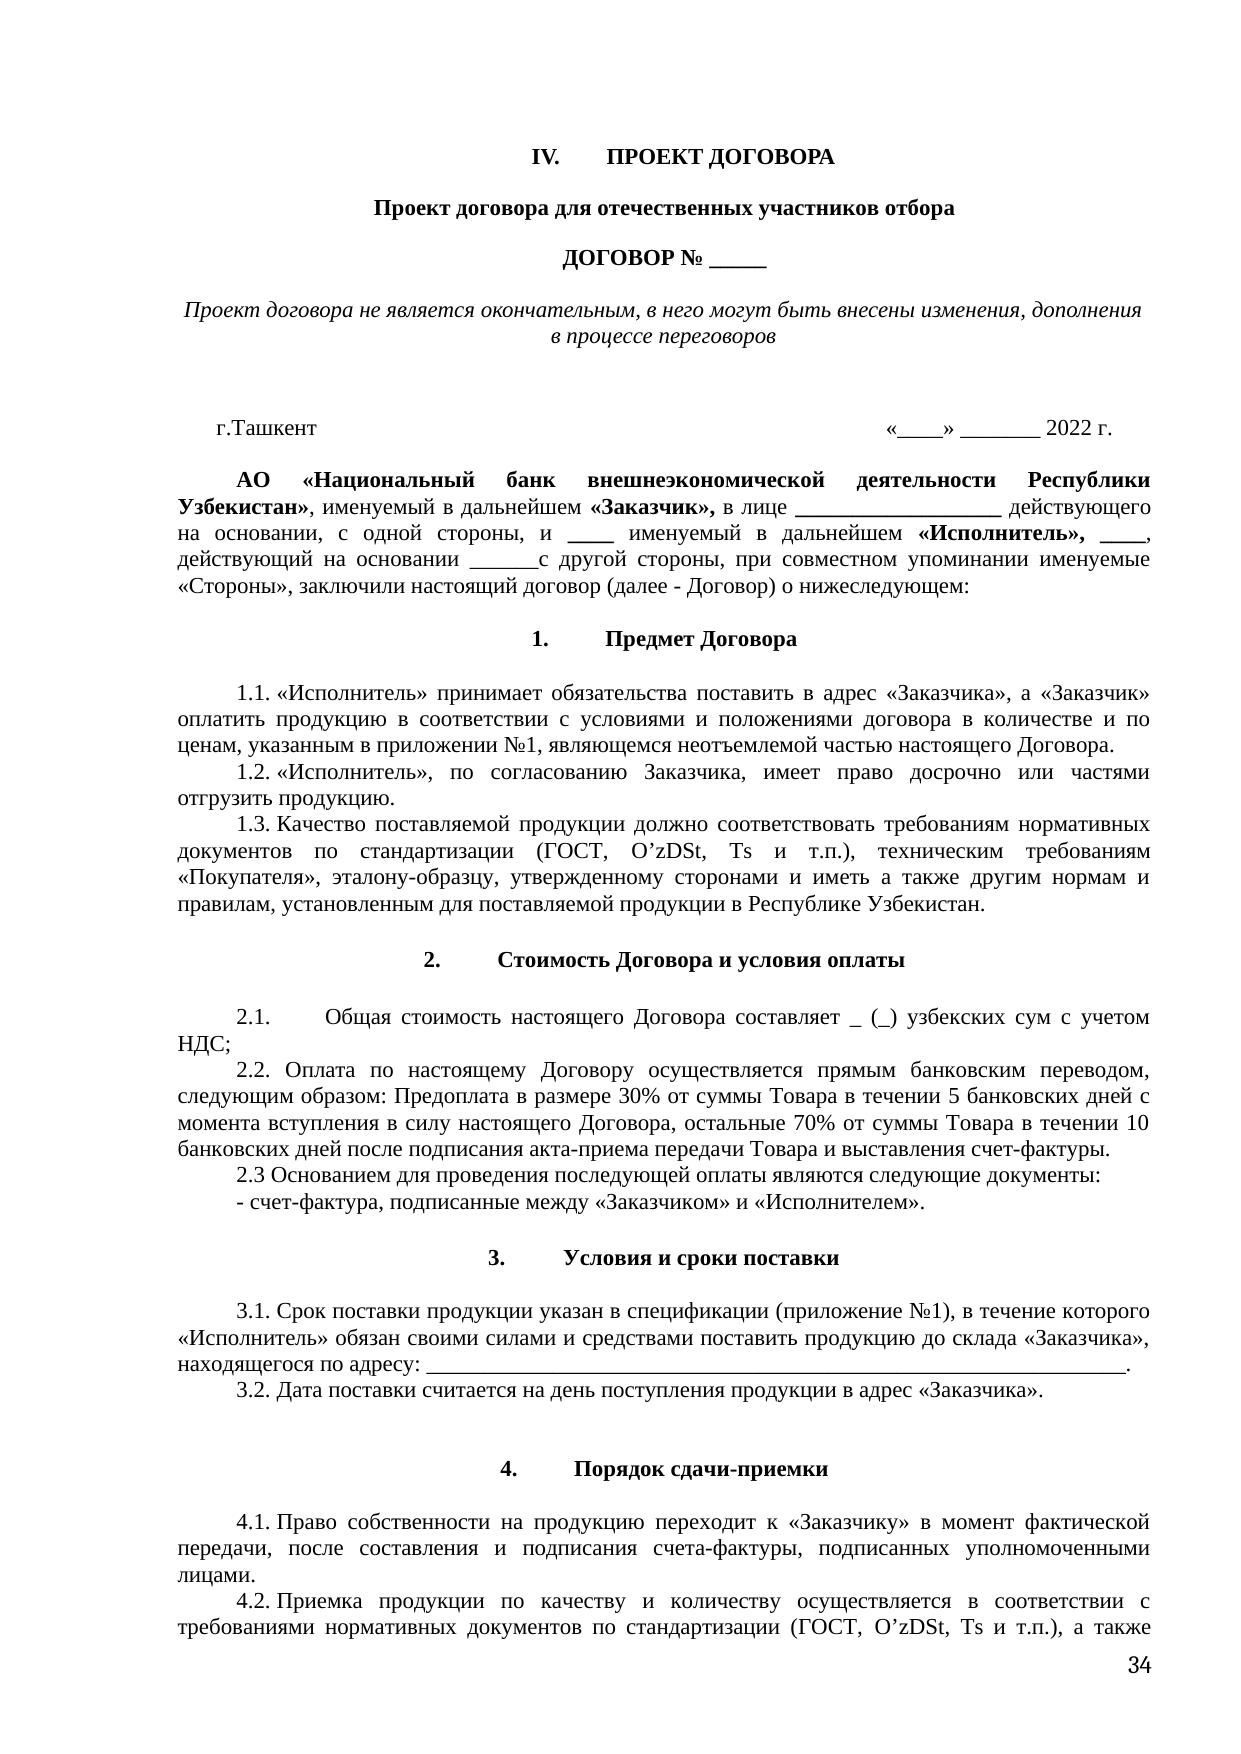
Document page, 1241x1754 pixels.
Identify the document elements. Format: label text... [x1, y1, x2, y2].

text 1.2. «Исполнитель», по согласованию Заказчика, имеет право досрочно или частями отгрузить продукцию. [177, 758, 1152, 811]
list Стоимость Договора и условия оплаты [177, 946, 1152, 972]
text 1.3. Качество поставляемой продукции должно соответствовать требованиям нормативных документов по стандартизации (ГОСТ, O’zDSt, Ts и т.п.), техническим требованиям «Покупателя», эталону-образцу, утвержденному сторонами и иметь а также другим нормам и правилам, установленным для поставляемой продукции в Республике Узбекистан. [177, 811, 1152, 916]
title ДОГОВОР № _____ [177, 246, 1152, 271]
text 2.2. Оплата по настоящему Договору осуществляется прямым банковским переводом, следующим образом: Предоплата в размере 30% от суммы Товара в течении 5 банковских дней с момента вступления в силу настоящего Договора, остальные 70% от суммы Товара в течении 10 банковских дней после подписания акта-приема передачи Товара и выставления счет-фактуры. [177, 1056, 1152, 1162]
list Общая стоимость настоящего Договора составляет _ (_) узбекских сум с учетом НДС; [177, 1003, 1152, 1056]
text 3.2. Дата поставки считается на день поступления продукции в адрес «Заказчика». [177, 1376, 1152, 1403]
text 4.1. Право собственности на продукцию переходит к «Заказчику» в момент фактической передачи, после составления и подписания счета-фактуры, подписанных уполномоченными лицами. [177, 1508, 1152, 1587]
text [177, 1587, 1152, 1640]
text АО «Национальный банк внешнеэкономической деятельности Республики Узбекистан», именуемый в дальнейшем «Заказчик», в лице __________________ действующего на основании, с одной стороны, и ____ именуемый в дальнейшем «Исполнитель», ____, действующий на основании ______с другой стороны, при совместном упоминании именуемые «Стороны», заключили настоящий договор (далее - Договор) о нижеследующем: [177, 466, 1152, 598]
text 1.1. «Исполнитель» принимает обязательства поставить в адрес «Заказчика», а «Заказчик» оплатить продукцию в соответствии с условиями и положениями договора в количестве и по ценам, указанным в приложении №1, являющемся неотъемлемой частью настоящего Договора. [177, 679, 1152, 758]
list Проект договора не является окончательным, в него могут быть внесены изменения, дополнения в процессе переговоров [177, 296, 1152, 348]
list Порядок сдачи-приемки [177, 1455, 1152, 1482]
list Проект договора для отечественных участников отбора [177, 194, 1152, 221]
list Условия и сроки поставки [176, 1244, 1152, 1271]
title ПРОЕКТ ДОГОВОРА [215, 143, 1152, 169]
list Предмет Договора [177, 624, 1152, 651]
text 3.1. Срок поставки продукции указан в спецификации (приложение №1), в течение которого «Исполнитель» обязан своими силами и средствами поставить продукцию до склада «Заказчика», находящегося по адресу: _____________________________________________________________. [177, 1297, 1152, 1376]
text г.Ташкент «____» _______ 2022 г. [177, 414, 1152, 440]
text 2.3 Основанием для проведения последующей оплаты являются следующие документы: [177, 1162, 1152, 1188]
text - счет-фактура, подписанные между «Заказчиком» и «Исполнителем». [177, 1188, 1152, 1214]
